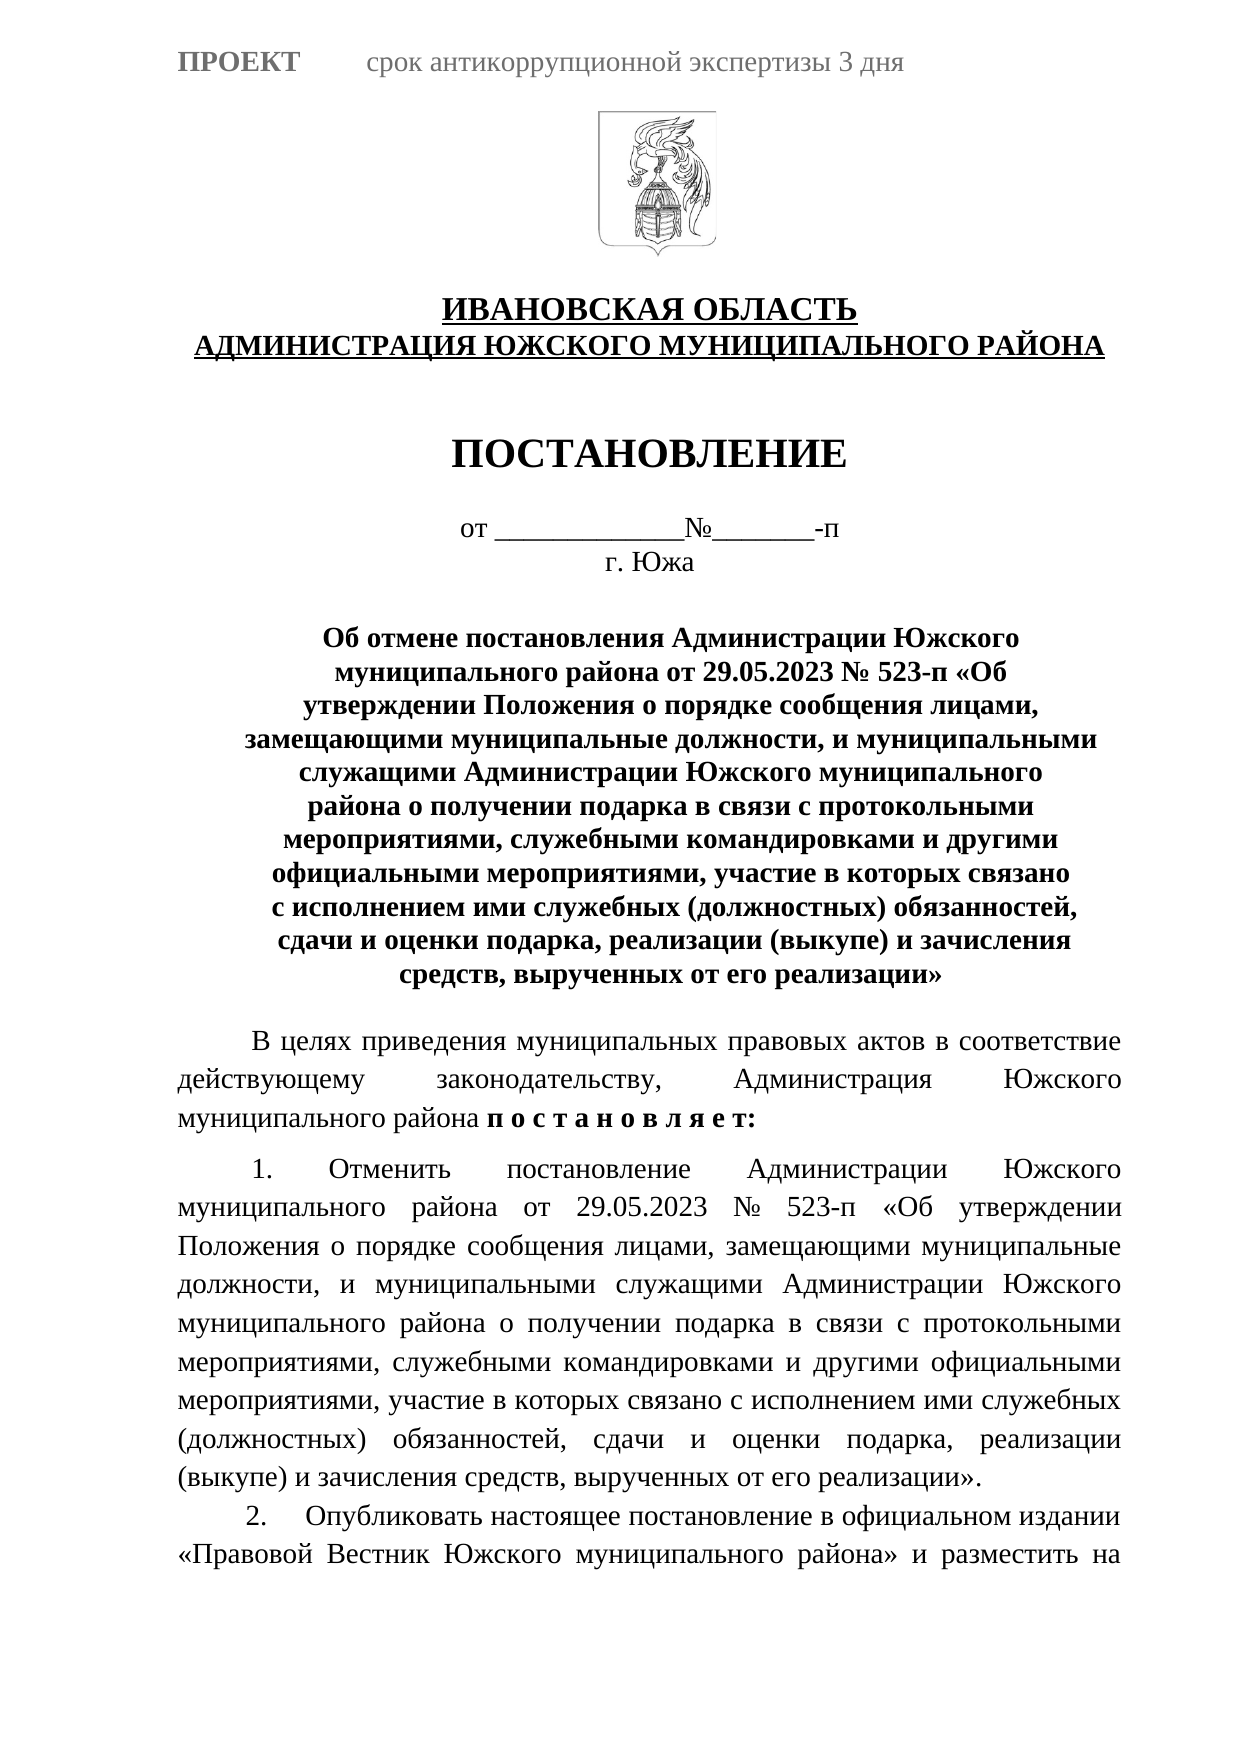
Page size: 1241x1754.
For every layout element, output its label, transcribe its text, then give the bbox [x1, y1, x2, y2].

text ПОСТАНОВЛЕНИЕ [177, 429, 1122, 477]
text ИВАНОВСКАЯ ОБЛАСТЬ [177, 290, 1122, 328]
text г. Южа [177, 544, 1122, 577]
table_header Об отмене постановления Администрации Южского муниципального района от 29.05.2023 № 523-п «Об утверждении Положения о порядке сообщения лицами, замещающими муниципальные должности, и муниципальными служащими Администрации Южского муниципального района о получении подарка в связи с протокольными мероприятиями, служебными командировками и другими официальными мероприятиями, участие в которых связано с исполнением ими служебных (должностных) обязанностей, сдачи и оценки подарка, реализации (выкупе) и зачисления средств, вырученных от его реализации» [168, 620, 1174, 1023]
text В целях приведения муниципальных правовых актов в соответствие действующему законодательству, Администрация Южского муниципального района п о с т а н о в л я е т: [177, 1023, 1122, 1133]
text от _____________№_______-п [177, 510, 1122, 544]
picture [598, 111, 717, 257]
text 1. Отменить постановление Администрации Южского муниципального района от 29.05.2023 № 523-п «Об утверждении Положения о порядке сообщения лицами, замещающими муниципальные должности, и муниципальными служащими Администрации Южского муниципального района о получении подарка в связи с протокольными мероприятиями, служебными командировками и другими официальными мероприятиями, участие в которых связано с исполнением ими служебных (должностных) обязанностей, сдачи и оценки подарка, реализации (выкупе) и зачисления средств, вырученных от его реализации». [177, 1151, 1122, 1493]
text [177, 1498, 1122, 1570]
text АДМИНИСТРАЦИЯ ЮЖСКОГО МУНИЦИПАЛЬНОГО РАЙОНА [177, 328, 1122, 362]
